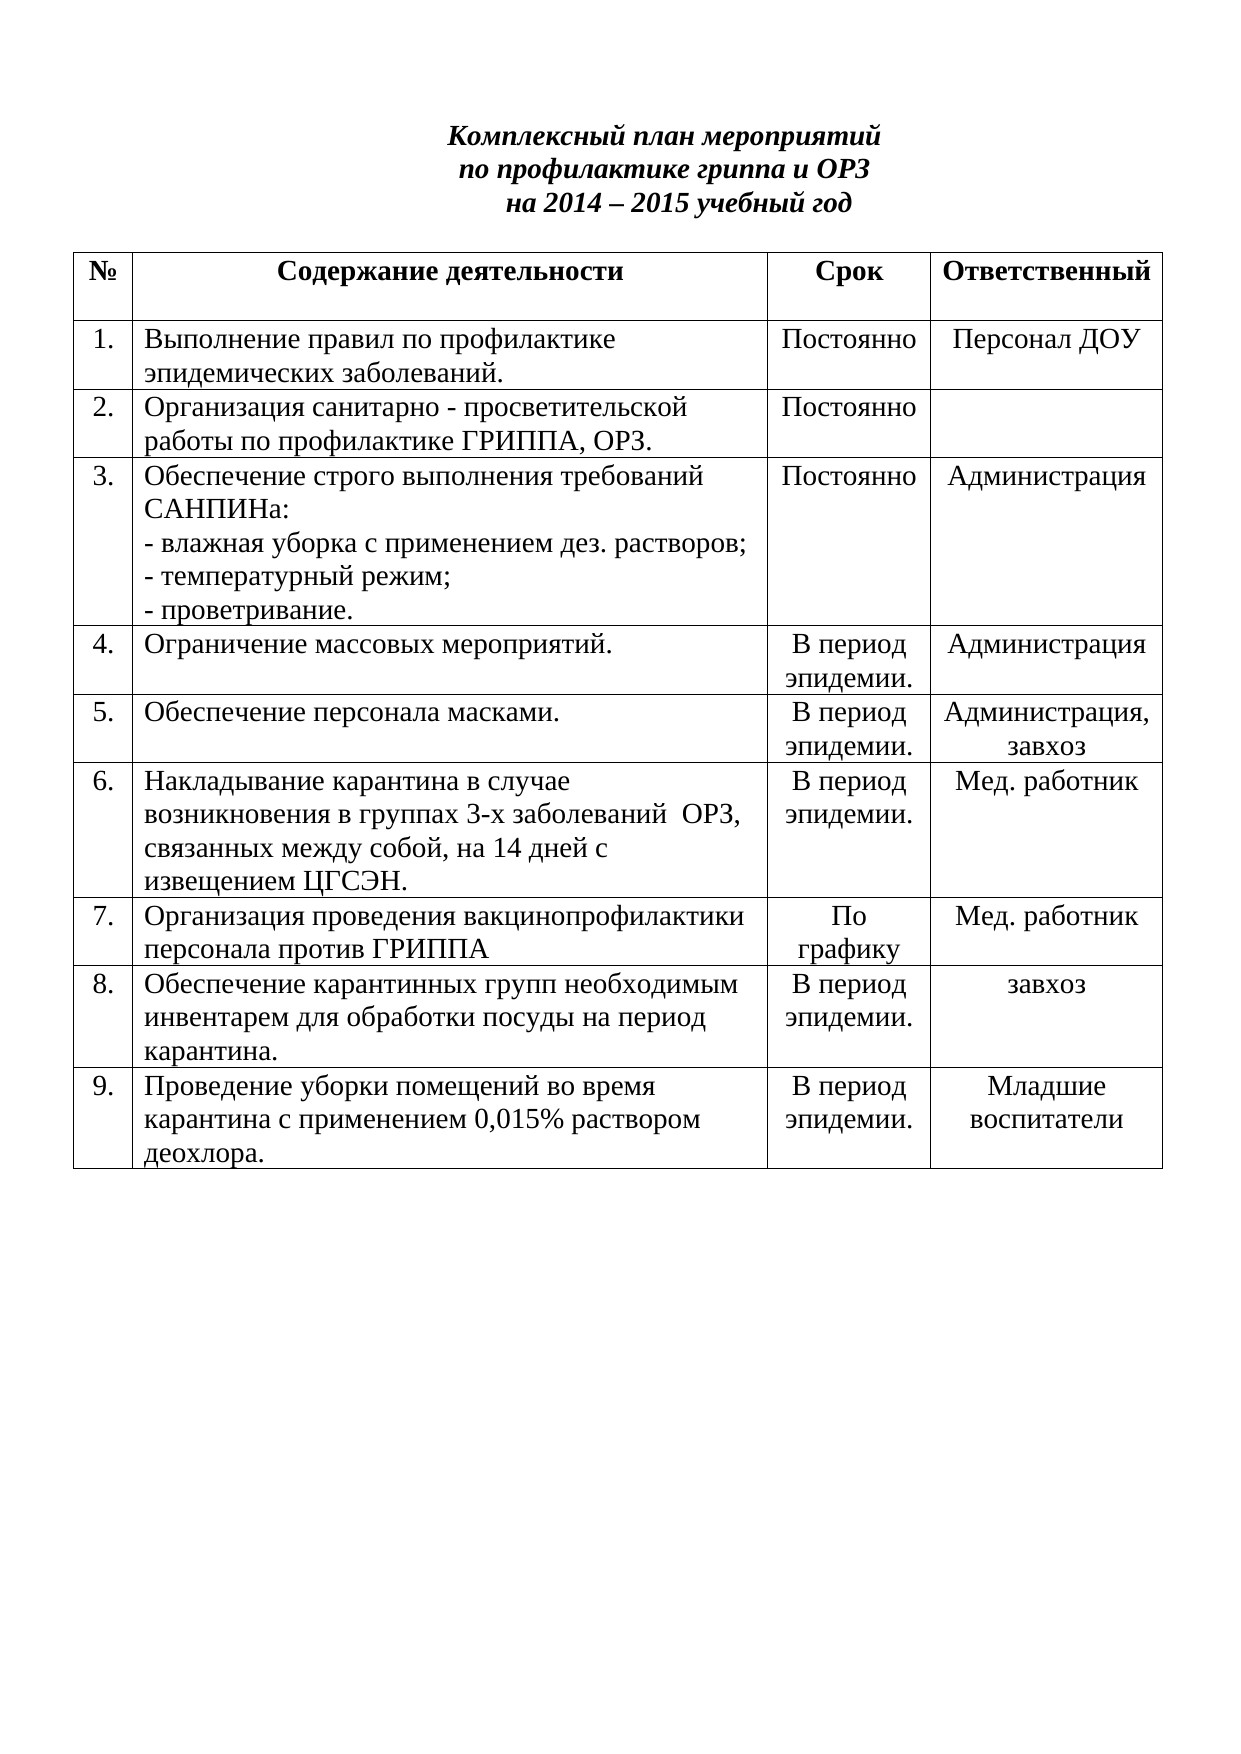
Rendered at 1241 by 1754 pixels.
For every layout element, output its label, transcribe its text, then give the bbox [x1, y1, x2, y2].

table_cell Постоянно [768, 458, 930, 625]
table_cell Администрация [931, 626, 1162, 693]
text по профилактике гриппа и ОРЗ [177, 152, 1152, 185]
table_cell Персонал ДОУ [931, 321, 1162, 388]
table_cell 6. [74, 763, 132, 897]
table_cell В период эпидемии. [768, 695, 930, 762]
text на 2014 – 2015 учебный год [177, 185, 1152, 219]
table_cell Обеспечение строго выполнения требований САНПИНа: - влажная уборка с применением дез. растворов; - температурный режим; - проветривание. [133, 458, 767, 625]
text Комплексный план мероприятий [177, 118, 1152, 152]
table_cell В период эпидемии. [768, 626, 930, 693]
table_cell Мед. работник [931, 898, 1162, 965]
table_cell 2. [74, 390, 132, 457]
table_cell 7. [74, 898, 132, 965]
table_cell Младшие воспитатели [931, 1068, 1162, 1168]
table_header Содержание деятельности [133, 253, 767, 320]
table_cell В период эпидемии. [768, 966, 930, 1067]
table_cell Обеспечение персонала масками. [133, 695, 767, 762]
table_cell Постоянно [768, 321, 930, 388]
table_header Ответственный [931, 253, 1162, 320]
table_cell Ограничение массовых мероприятий. [133, 626, 767, 693]
table_header Срок [768, 253, 930, 320]
table_cell 8. [74, 966, 132, 1067]
table_cell Накладывание карантина в случае возникновения в группах 3-х заболеваний ОРЗ, связанных между собой, на 14 дней с извещением ЦГСЭН. [133, 763, 767, 897]
table_cell 9. [74, 1068, 132, 1168]
table_cell [931, 390, 1162, 457]
table_cell Выполнение правил по профилактике эпидемических заболеваний. [133, 321, 767, 388]
table_cell Постоянно [768, 390, 930, 457]
table_cell Проведение уборки помещений во время карантина с применением 0,015% раствором деохлора. [133, 1068, 767, 1168]
table_header № [74, 253, 132, 320]
table_cell 5. [74, 695, 132, 762]
table_cell Обеспечение карантинных групп необходимым инвентарем для обработки посуды на период карантина. [133, 966, 767, 1067]
table_cell В период эпидемии. [768, 1068, 930, 1168]
table_cell завхоз [931, 966, 1162, 1067]
table_cell Администрация, завхоз [931, 695, 1162, 762]
table_cell Организация проведения вакцинопрофилактики персонала против ГРИППА [133, 898, 767, 965]
table_cell 4. [74, 626, 132, 693]
table_cell Администрация [931, 458, 1162, 625]
table_cell 1. [74, 321, 132, 388]
table_cell В период эпидемии. [768, 763, 930, 897]
table_cell Мед. работник [931, 763, 1162, 897]
table_cell По графику [768, 898, 930, 965]
table_cell Организация санитарно - просветительской работы по профилактике ГРИППА, ОРЗ. [133, 390, 767, 457]
table_cell 3. [74, 458, 132, 625]
